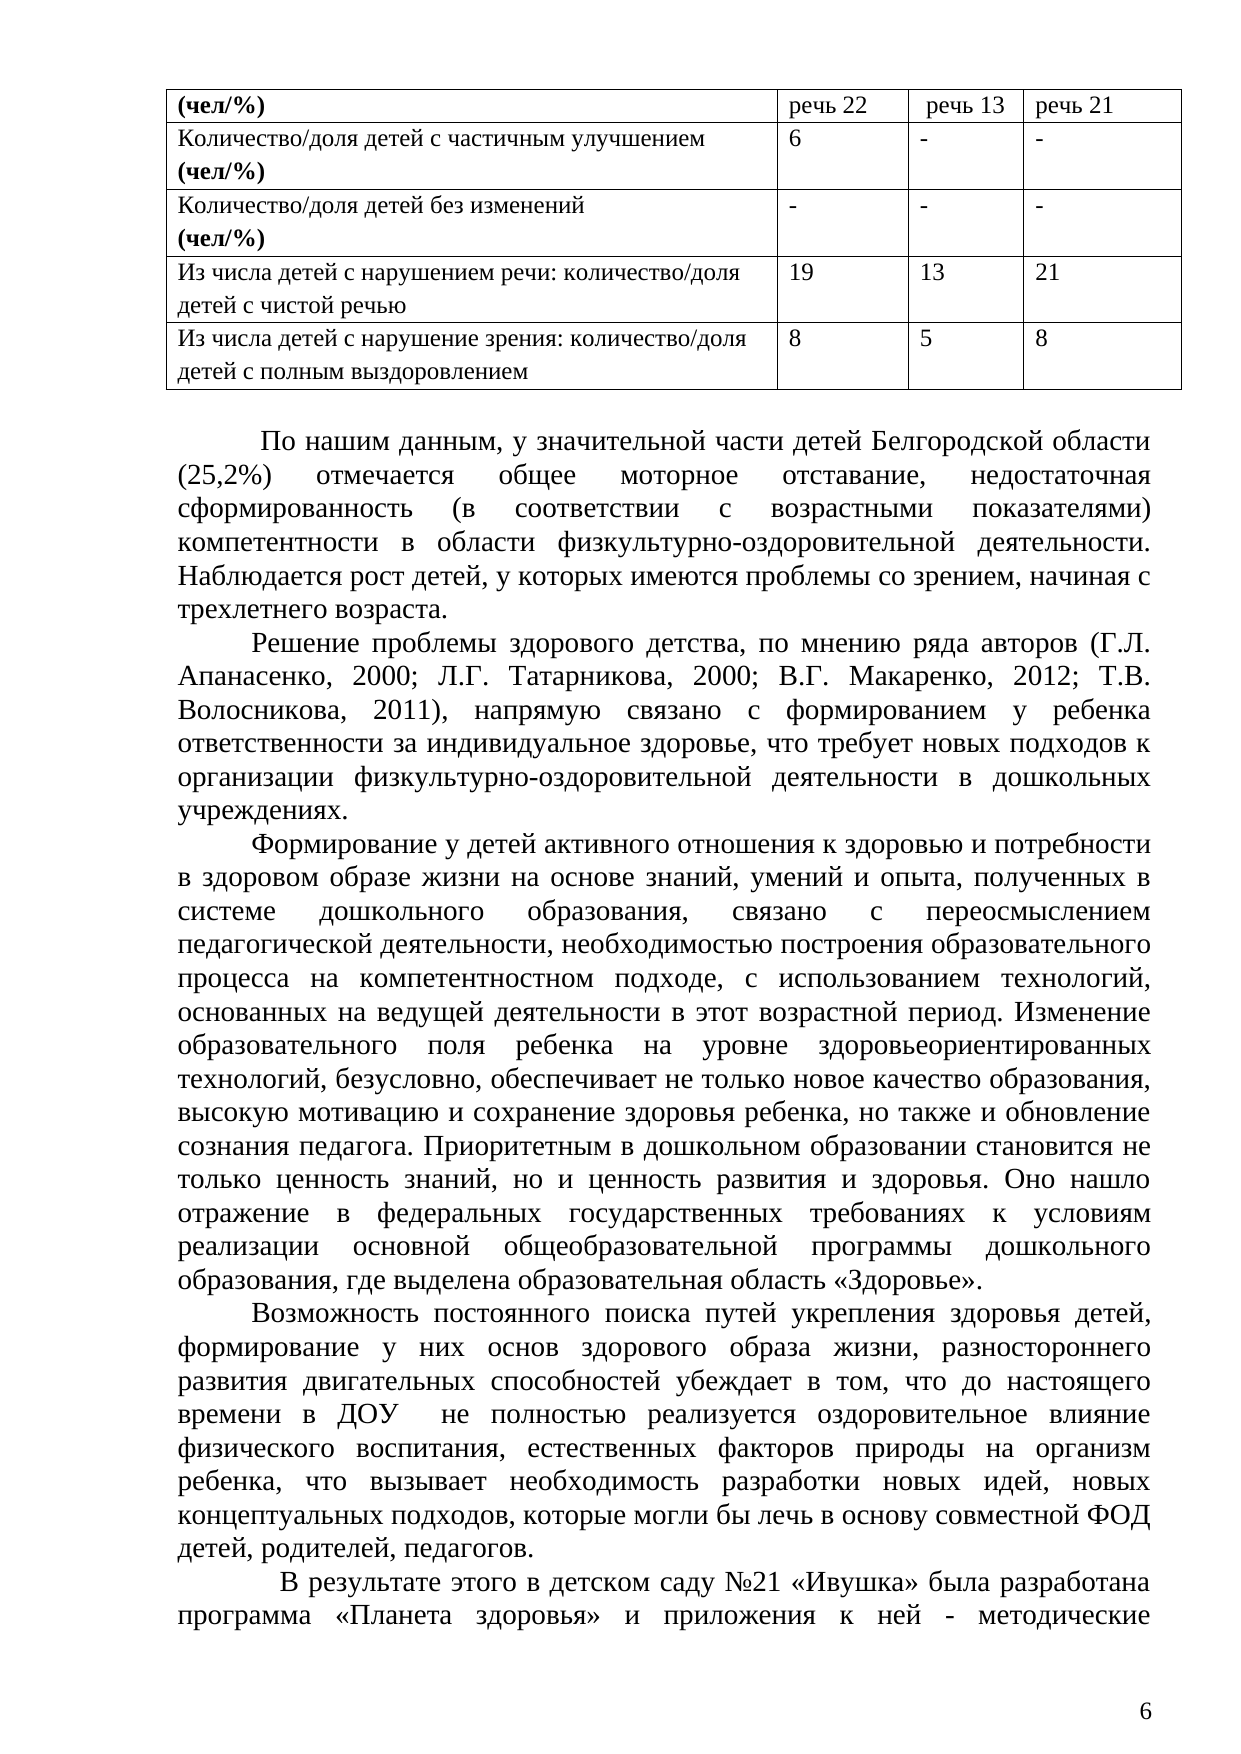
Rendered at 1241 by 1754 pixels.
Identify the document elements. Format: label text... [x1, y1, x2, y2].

text Формирование у детей активного отношения к здоровью и потребности в здоровом образе жизни на основе знаний, умений и опыта, полученных в системе дошкольного образования, связано с переосмыслением педагогической деятельности, необходимостью построения образовательного процесса на компетентностном подходе, с использованием технологий, основанных на ведущей деятельности в этот возрастной период. Изменение образовательного поля ребенка на уровне здоровьеориентированных технологий, безусловно, обеспечивает не только новое качество образования, высокую мотивацию и сохранение здоровья ребенка, но также и обновление сознания педагога. Приоритетным в дошкольном образовании становится не только ценность знаний, но и ценность развития и здоровья. Оно нашло отражение в федеральных государственных требованиях к условиям реализации основной общеобразовательной программы дошкольного образования, где выделена образовательная область «Здоровье». [177, 826, 1152, 1296]
table_cell 21 [1024, 257, 1181, 322]
table_cell 19 [778, 257, 908, 322]
table_cell Количество/доля детей с частичным улучшением (чел/%) [167, 123, 777, 189]
table_cell 5 [909, 323, 1023, 389]
table_cell 13 [909, 257, 1023, 322]
table_cell - [1024, 123, 1181, 189]
table_cell - [909, 123, 1023, 189]
table_cell зрение 8 речь 21 [1024, 90, 1181, 122]
table_cell 6 [778, 123, 908, 189]
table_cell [167, 90, 777, 122]
table_cell зрение 5 речь 13 [909, 90, 1023, 122]
table_cell 8 [778, 323, 908, 389]
text Возможность постоянного поиска путей укрепления здоровья детей, формирование у них основ здорового образа жизни, разностороннего развития двигательных способностей убеждает в том, что до настоящего времени в ДОУ не полностью реализуется оздоровительное влияние физического воспитания, естественных факторов природы на организм ребенка, что вызывает необходимость разработки новых идей, новых концептуальных подходов, которые могли бы лечь в основу совместной ФОД детей, родителей, педагогов. [177, 1296, 1152, 1564]
table_cell зрение 16 речь 22 [778, 90, 908, 122]
table_cell - [1024, 190, 1181, 256]
table_cell Из числа детей с нарушение зрения: количество/доля детей с полным выздоровлением [167, 323, 777, 389]
table_cell Из числа детей с нарушением речи: количество/доля детей с чистой речью [167, 257, 777, 322]
table_cell - [909, 190, 1023, 256]
table_cell Количество/доля детей без изменений (чел/%) [167, 190, 777, 256]
table_cell 8 [1024, 323, 1181, 389]
text По нашим данным, у значительной части детей Белгородской области (25,2%) отмечается общее моторное отставание, недостаточная сформированность (в соответствии с возрастными показателями) компетентности в области физкультурно-оздоровительной деятельности. Наблюдается рост детей, у которых имеются проблемы со зрением, начиная с трехлетнего возраста. [177, 423, 1152, 625]
text Решение проблемы здорового детства, по мнению ряда авторов (Г.Л. Апанасенко, 2000; Л.Г. Татарникова, 2000; В.Г. Макаренко, 2012; Т.В. Волосникова, 2011), напрямую связано с формированием у ребенка ответственности за индивидуальное здоровье, что требует новых подходов к организации физкультурно-оздоровительной деятельности в дошкольных учреждениях. [177, 625, 1152, 826]
table_cell - [778, 190, 908, 256]
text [177, 1564, 1152, 1631]
